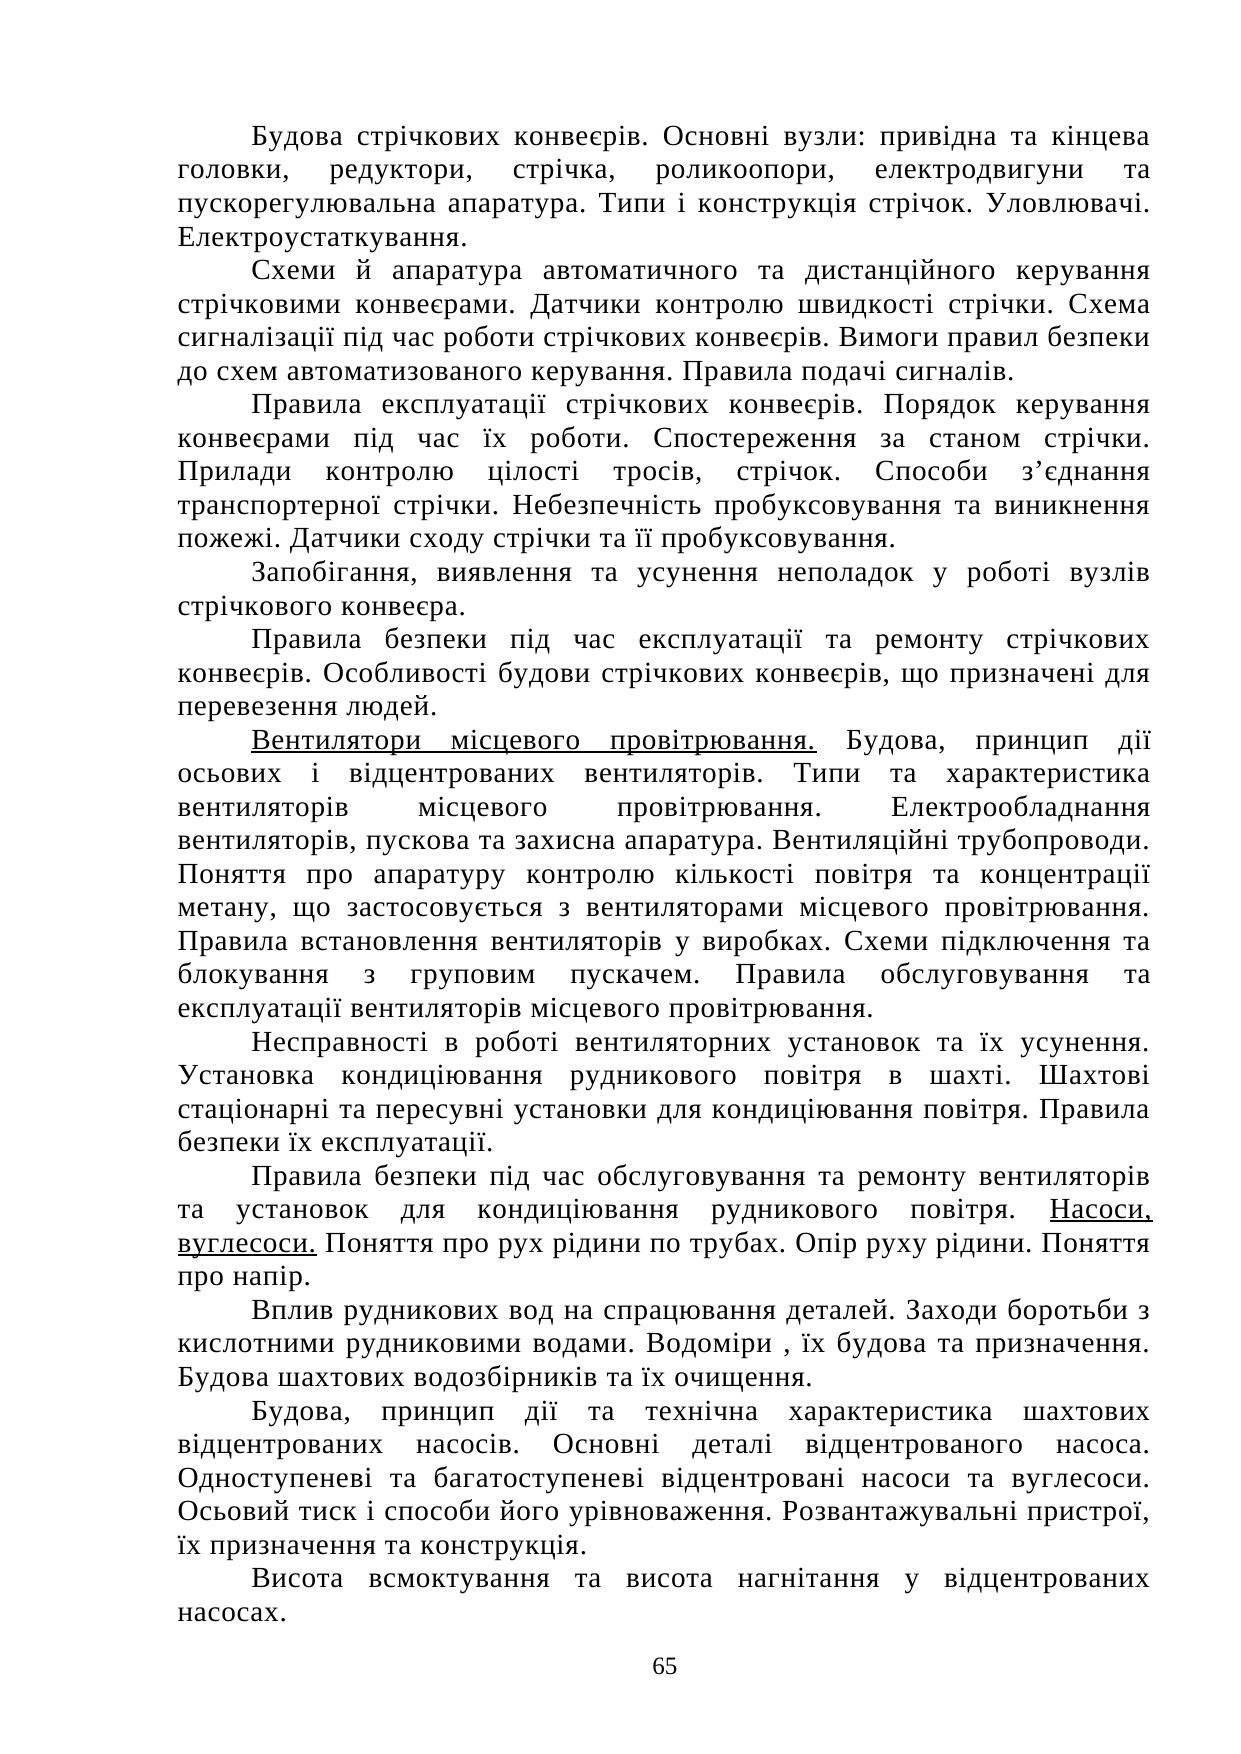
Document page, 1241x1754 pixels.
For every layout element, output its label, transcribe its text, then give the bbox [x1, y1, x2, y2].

text Вплив рудникових вод на спрацювання деталей. Заходи боротьби з кислотними рудниковими водами. Водоміри , їх будова та призначення. Будова шахтових водозбірників та їх очищення. [177, 1292, 1152, 1393]
text Несправності в роботі вентиляторних установок та їх усунення. Установка кондиціювання рудникового повітря в шахті. Шахтові стаціонарні та пересувні установки для кондиціювання повітря. Правила безпеки їх експлуатації. [177, 1024, 1152, 1158]
text Вентилятори місцевого провітрювання. Будова, принцип дії осьових і відцентрованих вентиляторів. Типи та характеристика вентиляторів місцевого провітрювання. Електрообладнання вентиляторів, пускова та захисна апаратура. Вентиляційні трубопроводи. Поняття про апаратуру контролю кількості повітря та концентрації метану, що застосовується з вентиляторами місцевого провітрювання. Правила встановлення вентиляторів у виробках. Схеми підключення та блокування з груповим пускачем. Правила обслуговування та експлуатації вентиляторів місцевого провітрювання. [177, 722, 1152, 1024]
text Правила безпеки під час експлуатації та ремонту стрічкових конвеєрів. Особливості будови стрічкових конвеєрів, що призначені для перевезення людей. [177, 621, 1152, 722]
text Запобігання, виявлення та усунення неполадок у роботі вузлів стрічкового конвеєра. [177, 554, 1152, 621]
text Правила безпеки під час обслуговування та ремонту вентиляторів та установок для кондиціювання рудникового повітря. Насоси, вуглесоси. Поняття про рух рідини по трубах. Опір руху рідини. Поняття про напір. [177, 1158, 1152, 1292]
text Правила експлуатації стрічкових конвеєрів. Порядок керування конвеєрами під час їх роботи. Спостереження за станом стрічки. Прилади контролю цілості тросів, стрічок. Способи з’єднання транспортерної стрічки. Небезпечність пробуксовування та виникнення пожежі. Датчики сходу стрічки та її пробуксовування. [177, 386, 1152, 554]
text Схеми й апаратура автоматичного та дистанційного керування стрічковими конвеєрами. Датчики контролю швидкості стрічки. Схема сигналізації під час роботи стрічкових конвеєрів. Вимоги правил безпеки до схем автоматизованого керування. Правила подачі сигналів. [177, 252, 1152, 386]
text Будова, принцип дії та технічна характеристика шахтових відцентрованих насосів. Основні деталі відцентрованого насоса. Одноступеневі та багатоступеневі відцентровані насоси та вуглесоси. Осьовий тиск і способи його урівноваження. Розвантажувальні пристрої, їх призначення та конструкція. [177, 1393, 1152, 1560]
text Будова стрічкових конвеєрів. Основні вузли: привідна та кінцева головки, редуктори, стрічка, роликоопори, електродвигуни та пускорегулювальна апаратура. Типи і конструкція стрічок. Уловлювачі. Електроустаткування. [177, 118, 1152, 252]
text Висота всмоктування та висота нагнітання у відцентрованих насосах. [177, 1560, 1152, 1627]
